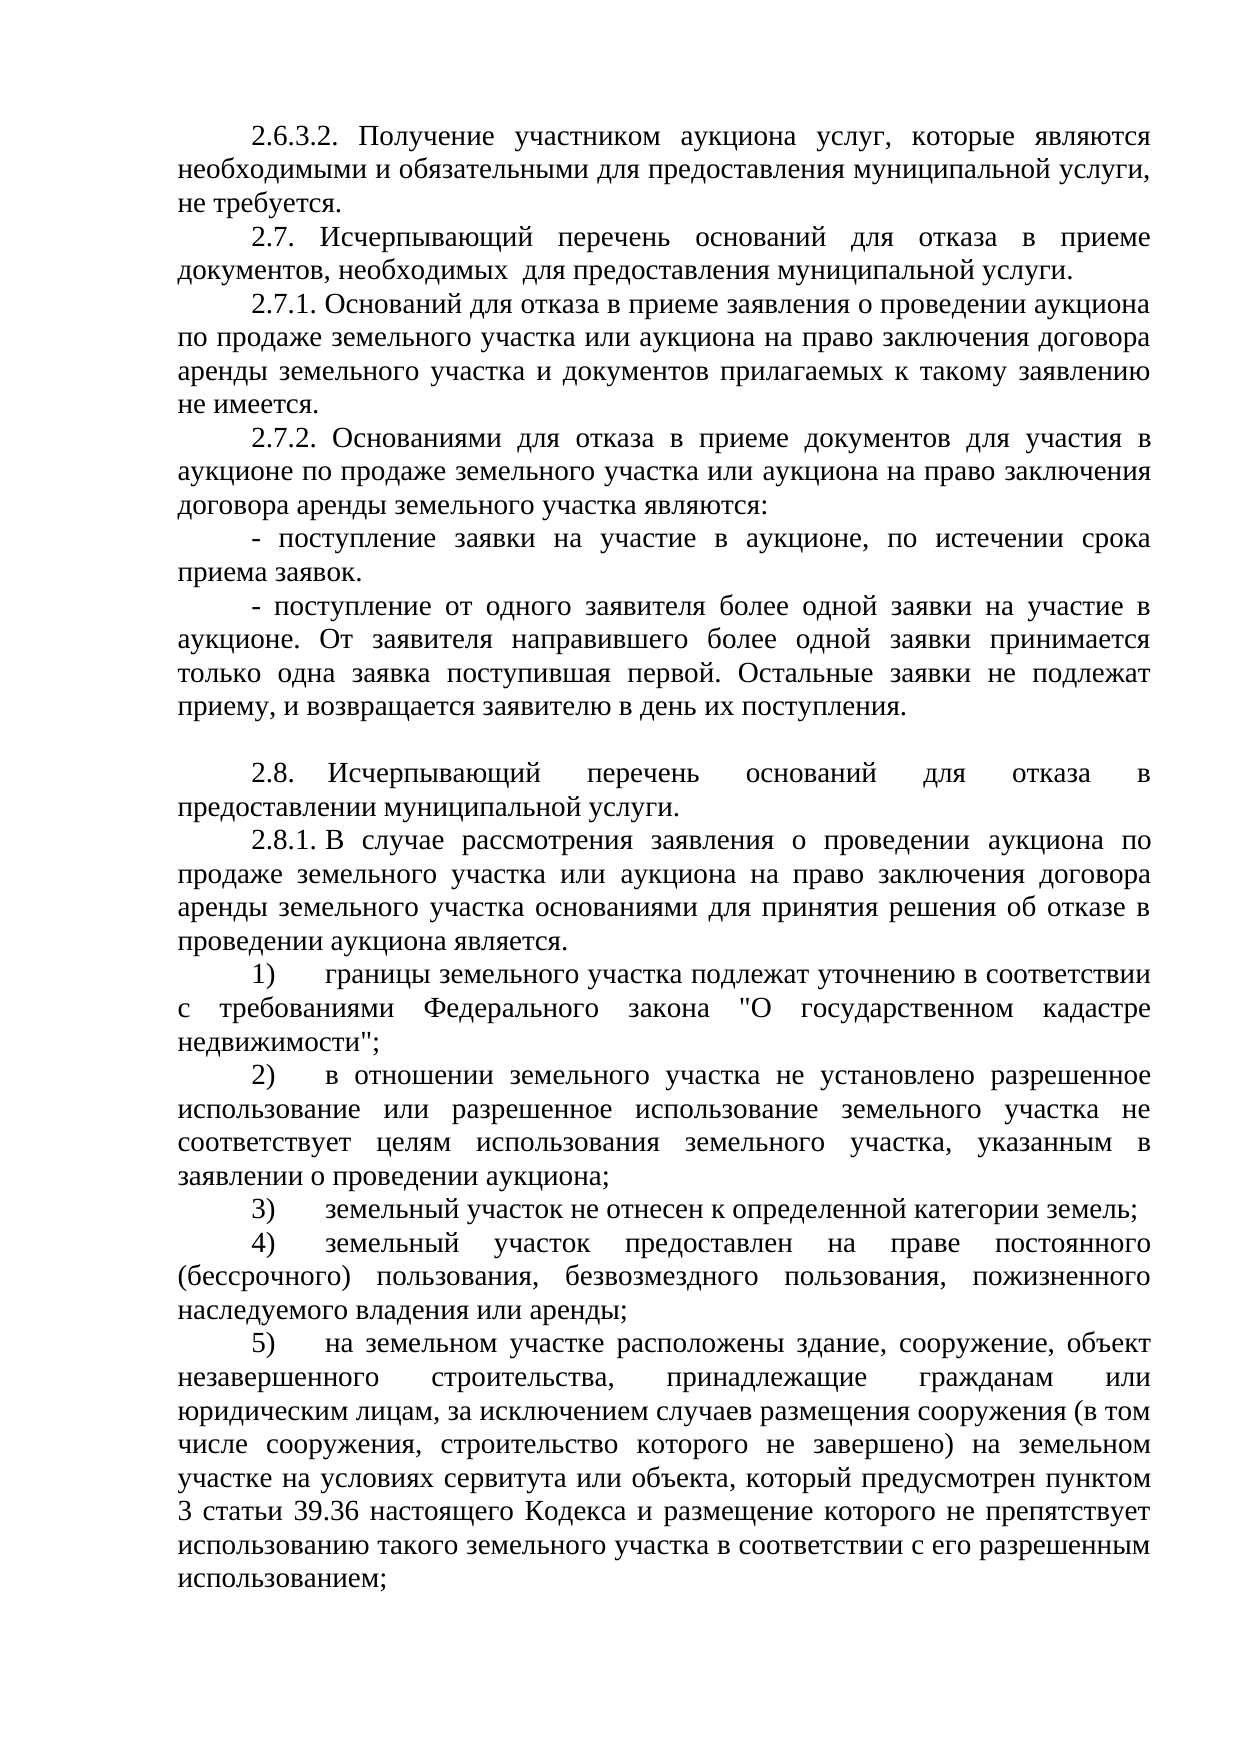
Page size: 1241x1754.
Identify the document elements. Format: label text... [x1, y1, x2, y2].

text - поступление от одного заявителя более одной заявки на участие в аукционе. От заявителя направившего более одной заявки принимается только одна заявка поступившая первой. Остальные заявки не подлежат приему, и возвращается заявителю в день их поступления. [177, 588, 1152, 722]
list на земельном участке расположены здание, сооружение, объект незавершенного строительства, принадлежащие гражданам или юридическим лицам, за исключением случаев размещения сооружения (в том числе сооружения, строительство которого не завершено) на земельном участке на условиях сервитута или объекта, который предусмотрен пунктом 3 статьи 39.36 настоящего Кодекса и размещение которого не препятствует использованию такого земельного участка в соответствии с его разрешенным использованием; [177, 1326, 1152, 1594]
text 2.7. Исчерпывающий перечень оснований для отказа в приеме документов, необходимых для предоставления муниципальной услуги. [177, 219, 1152, 286]
list В случае рассмотрения заявления о проведении аукциона по продаже земельного участка или аукциона на право заключения договора аренды земельного участка основаниями для принятия решения об отказе в проведении аукциона является. [177, 822, 1152, 957]
list земельный участок не отнесен к определенной категории земель; [177, 1191, 1152, 1225]
text 2.6.3.2. Получение участником аукциона услуг, которые являются необходимыми и обязательными для предоставления муниципальной услуги, не требуется. [177, 118, 1152, 219]
text - поступление заявки на участие в аукционе, по истечении срока приема заявок. [177, 521, 1152, 588]
list Исчерпывающий перечень оснований для отказа в предоставлении муниципальной услуги. [177, 755, 1152, 822]
list границы земельного участка подлежат уточнению в соответствии с требованиями Федерального закона "О государственном кадастре недвижимости"; [177, 957, 1152, 1057]
list 2.7.1. Оснований для отказа в приеме заявления о проведении аукциона по продаже земельного участка или аукциона на право заключения договора аренды земельного участка и документов прилагаемых к такому заявлению не имеется. [177, 286, 1152, 420]
text 2.7.2. Основаниями для отказа в приеме документов для участия в аукционе по продаже земельного участка или аукциона на право заключения договора аренды земельного участка являются: [177, 420, 1152, 521]
list земельный участок предоставлен на праве постоянного (бессрочного) пользования, безвозмездного пользования, пожизненного наследуемого владения или аренды; [177, 1225, 1152, 1326]
list в отношении земельного участка не установлено разрешенное использование или разрешенное использование земельного участка не соответствует целям использования земельного участка, указанным в заявлении о проведении аукциона; [177, 1057, 1152, 1191]
